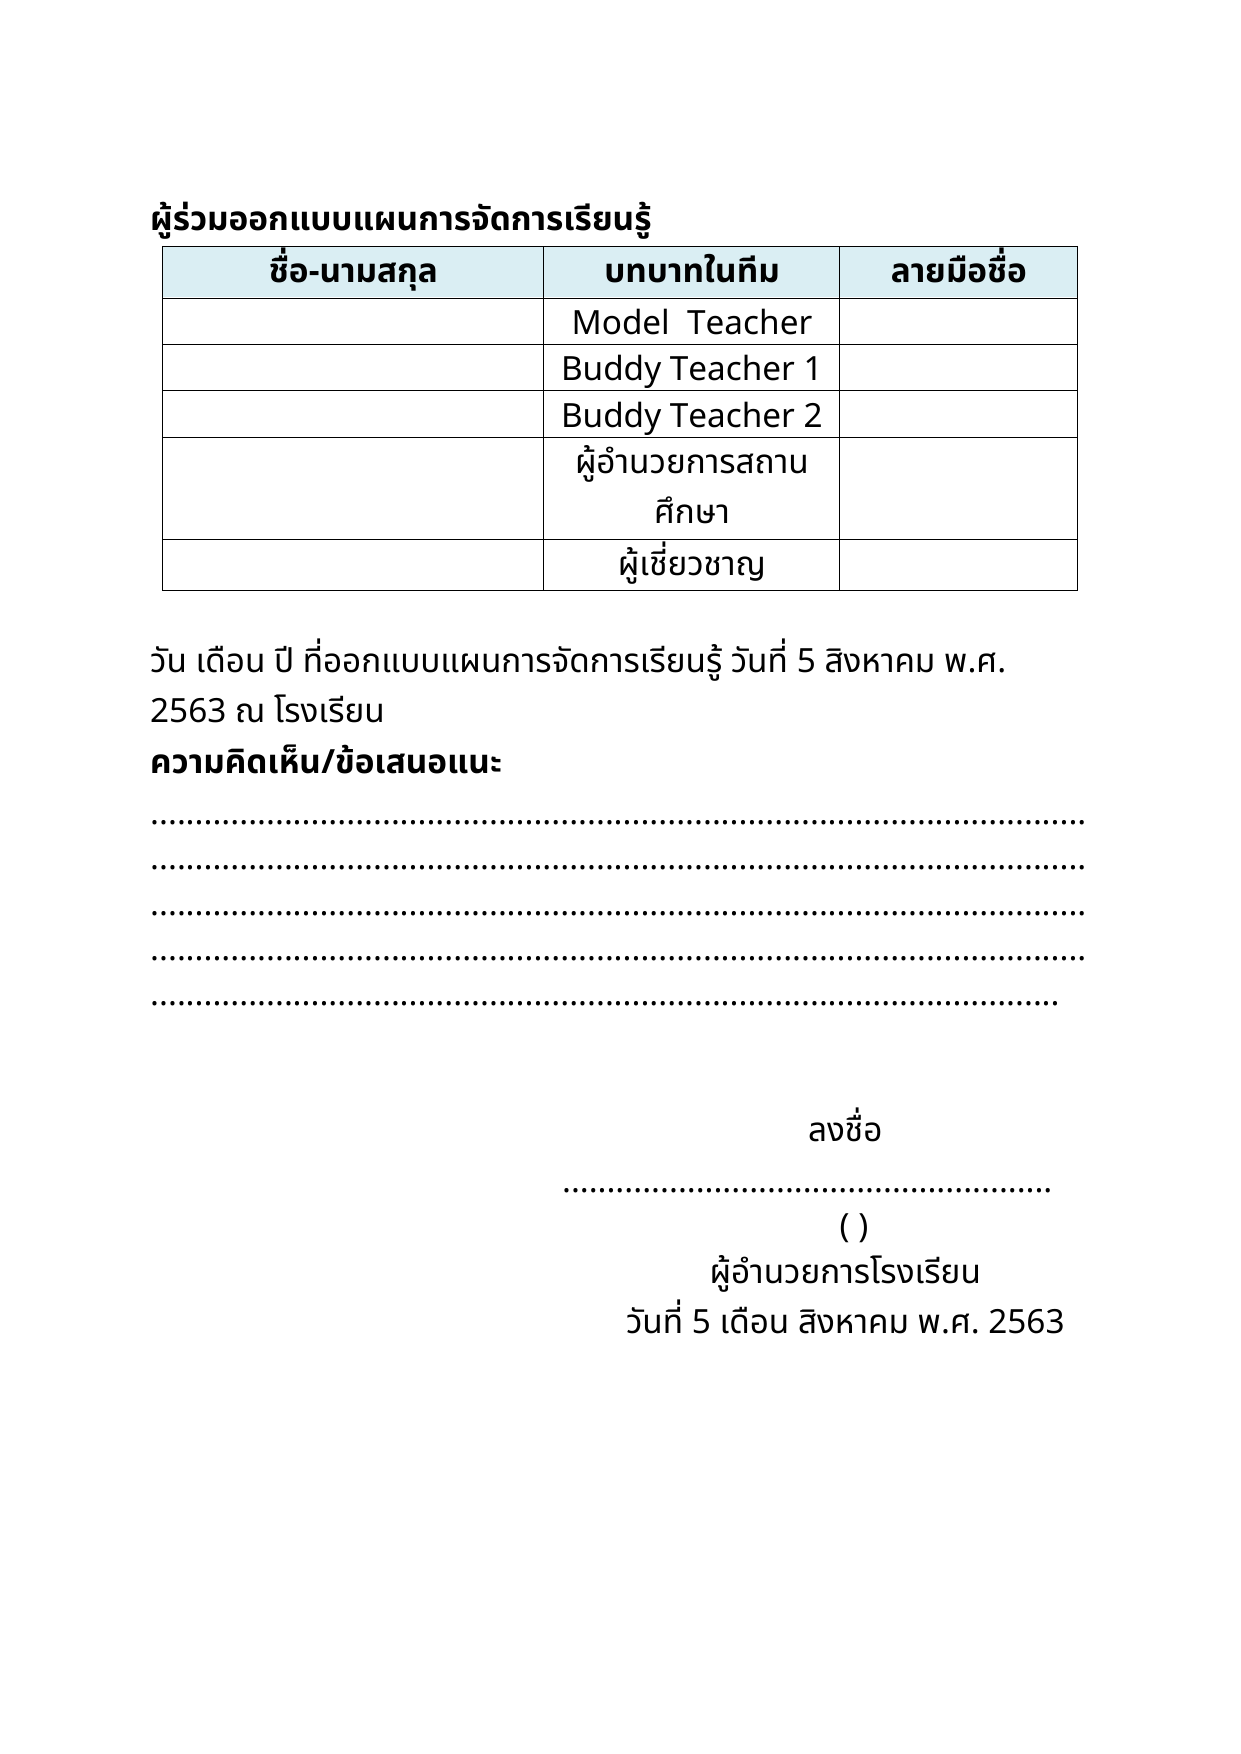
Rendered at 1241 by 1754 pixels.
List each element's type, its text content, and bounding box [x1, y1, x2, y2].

text วัน เดือน ปี ที่ออกแบบแผนการจัดการเรียนรู้ วันที่ 5 สิงหาคม พ.ศ. 2563 ณ โรงเรียน [150, 637, 1090, 738]
table_cell [163, 438, 543, 539]
table_cell [840, 299, 1077, 344]
table_cell Buddy Teacher 1 [544, 345, 839, 390]
table_cell [840, 345, 1077, 390]
text .......................................................................................................................................................................................................................................................................................................................................................................................................................................................................................................................................... [150, 788, 1090, 1016]
text ผู้ร่วมออกแบบแผนการจัดการเรียนรู้ [150, 195, 1090, 246]
text วันที่ 5 เดือน สิงหาคม พ.ศ. 2563 [525, 1298, 1090, 1349]
table_cell [163, 345, 543, 390]
text ( ) [600, 1202, 1090, 1248]
table_header ลายมือชื่อ [840, 247, 1077, 297]
table_cell Buddy Teacher 2 [544, 391, 839, 437]
table_header ชื่อ-นามสกุล [163, 247, 543, 297]
text ความคิดเห็น/ข้อเสนอแนะ [150, 738, 1090, 788]
table_cell ผู้อำนวยการสถานศึกษา [544, 438, 839, 539]
table_cell [163, 391, 543, 437]
table_cell [163, 299, 543, 344]
text ลงชื่อ ....................................................... [525, 1106, 1090, 1202]
table_cell [840, 438, 1077, 539]
table_cell [840, 540, 1077, 590]
table_cell Model Teacher [544, 299, 839, 344]
text ผู้อำนวยการโรงเรียน [525, 1248, 1090, 1298]
table_cell [163, 540, 543, 590]
table_header บทบาทในทีม [544, 247, 839, 297]
table_cell [840, 391, 1077, 437]
table_cell ผู้เชี่ยวชาญ [544, 540, 839, 590]
